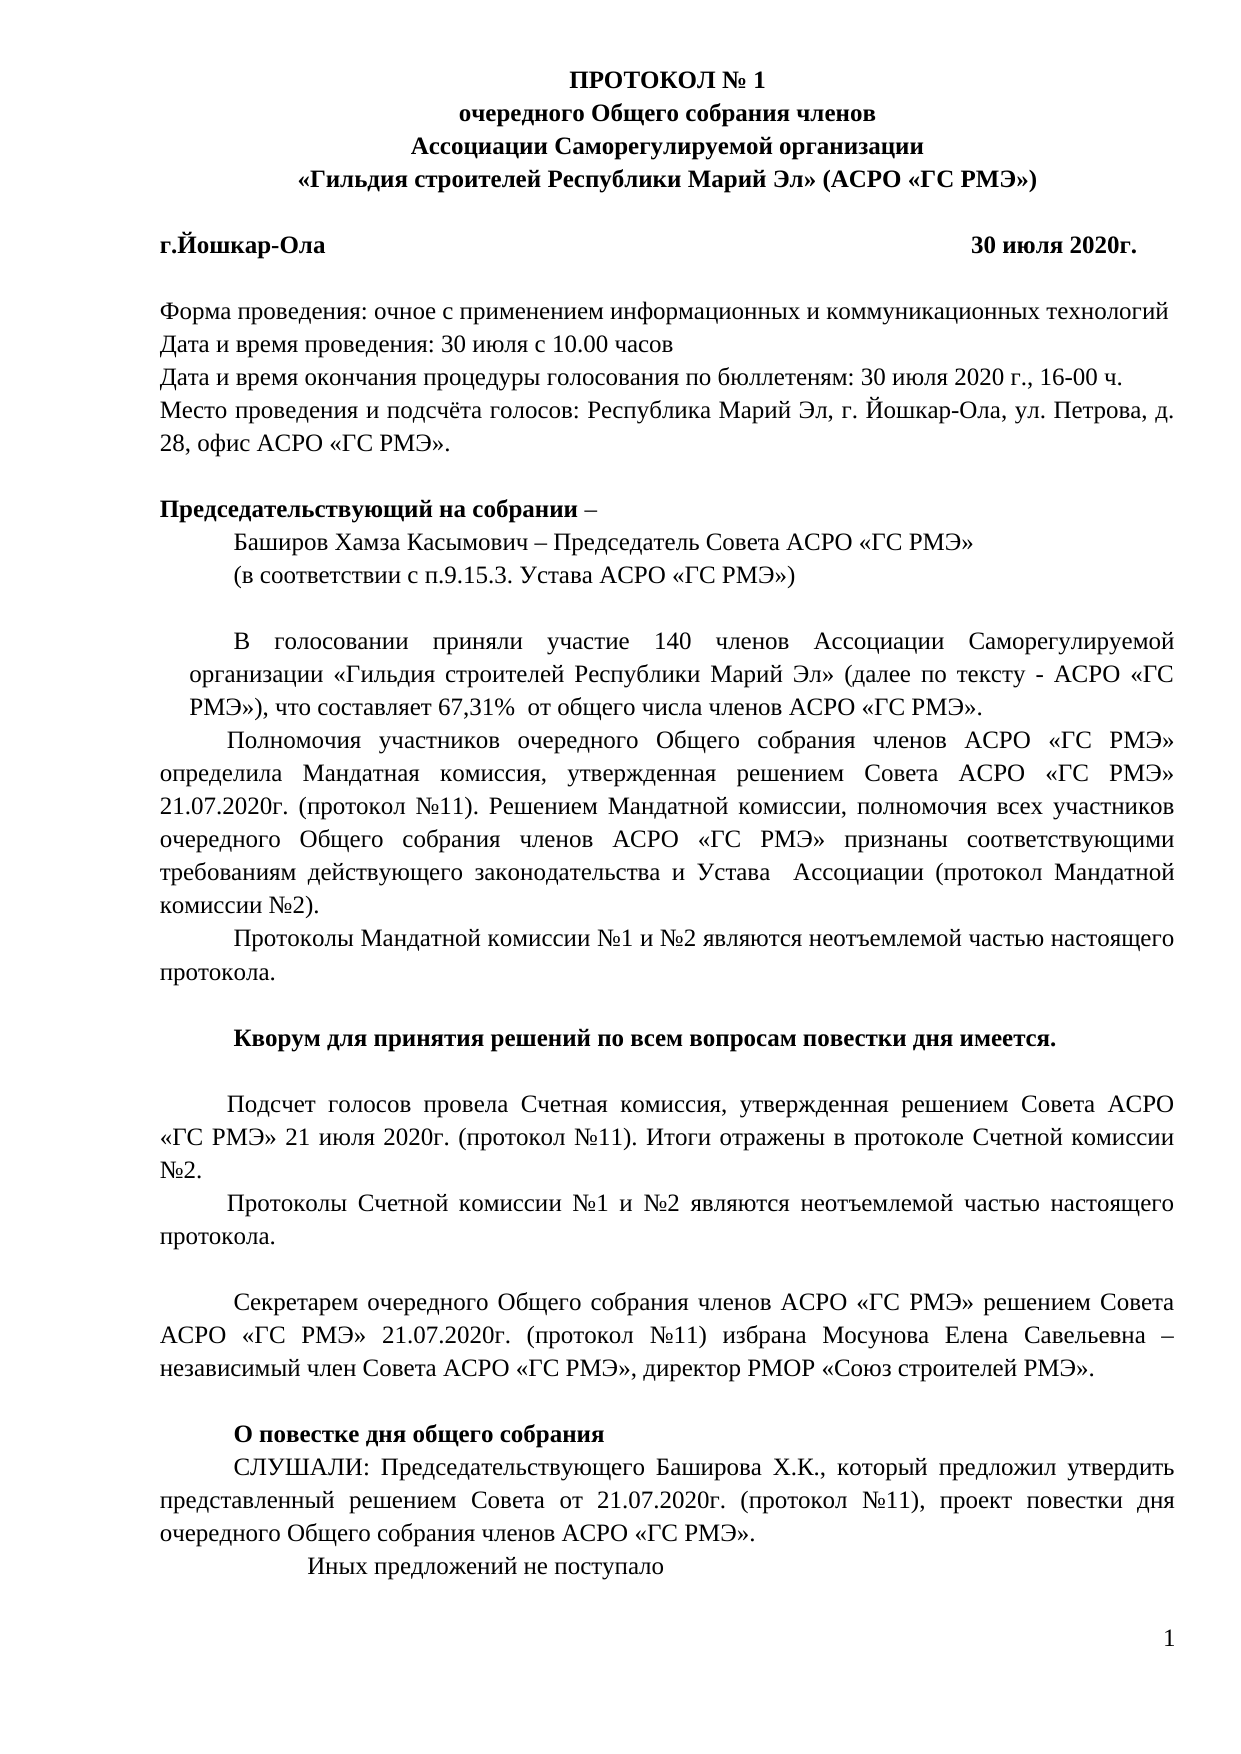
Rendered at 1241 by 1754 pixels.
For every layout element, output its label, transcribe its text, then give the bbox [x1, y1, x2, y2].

text Председательствующий на собрании – [159, 494, 1175, 523]
text очередного Общего собрания членов [159, 98, 1175, 127]
text (в соответствии с п.9.15.3. Устава АСРО «ГС РМЭ») [159, 560, 1175, 589]
text Баширов Хамза Касымович – Председатель Совета АСРО «ГС РМЭ» [159, 527, 1175, 556]
text г.Йошкар-Ола 30 июля 2020г. [159, 230, 1175, 259]
text Секретарем очередного Общего собрания членов АСРО «ГС РМЭ» решением Совета АСРО «ГС РМЭ» 21.07.2020г. (протокол №11) избрана Мосунова Елена Савельевна – независимый член Совета АСРО «ГС РМЭ», директор РМОР «Союз строителей РМЭ». [159, 1287, 1175, 1382]
text «Гильдия строителей Республики Марий Эл» (АСРО «ГС РМЭ») [159, 164, 1175, 193]
text Ассоциации Саморегулируемой организации [159, 131, 1175, 160]
text Протоколы Мандатной комиссии №1 и №2 являются неотъемлемой частью настоящего протокола. [159, 923, 1175, 985]
text СЛУШАЛИ: Председательствующего Баширова Х.К., который предложил утвердить представленный решением Совета от 21.07.2020г. (протокол №11), проект повестки дня очередного Общего собрания членов АСРО «ГС РМЭ». [159, 1452, 1175, 1547]
text Протоколы Счетной комиссии №1 и №2 являются неотъемлемой частью настоящего протокола. [159, 1188, 1175, 1249]
text Дата и время проведения: 30 июля с 10.00 часов [159, 329, 1175, 358]
text Место проведения и подсчёта голосов: Республика Марий Эл, г. Йошкар-Ола, ул. Петрова, д. 28, офис АСРО «ГС РМЭ». [159, 395, 1175, 457]
text В голосовании приняли участие 140 членов Ассоциации Саморегулируемой организации «Гильдия строителей Республики Марий Эл» (далее по тексту - АСРО «ГС РМЭ»), что составляет 67,31% от общего числа членов АСРО «ГС РМЭ». [189, 626, 1175, 721]
text Форма проведения: очное с применением информационных и коммуникационных технологий [159, 296, 1175, 325]
text Подсчет голосов провела Счетная комиссия, утвержденная решением Совета АСРО «ГС РМЭ» 21 июля 2020г. (протокол №11). Итоги отражены в протоколе Счетной комиссии №2. [159, 1089, 1175, 1183]
text Кворум для принятия решений по всем вопросам повестки дня имеется. [159, 1023, 1175, 1051]
text Дата и время окончания процедуры голосования по бюллетеням: 30 июля 2020 г., 16-00 ч. [159, 362, 1175, 391]
text Иных предложений не поступало [159, 1551, 1175, 1580]
text О повестке дня общего собрания [159, 1419, 1175, 1448]
text ПРОТОКОЛ № 1 [159, 65, 1175, 94]
text Полномочия участников очередного Общего собрания членов АСРО «ГС РМЭ» определила Мандатная комиссия, утвержденная решением Совета АСРО «ГС РМЭ» 21.07.2020г. (протокол №11). Решением Мандатной комиссии, полномочия всех участников очередного Общего собрания членов АСРО «ГС РМЭ» признаны соответствующими требованиям действующего законодательства и Устава Ассоциации (протокол Мандатной комиссии №2). [159, 725, 1175, 919]
